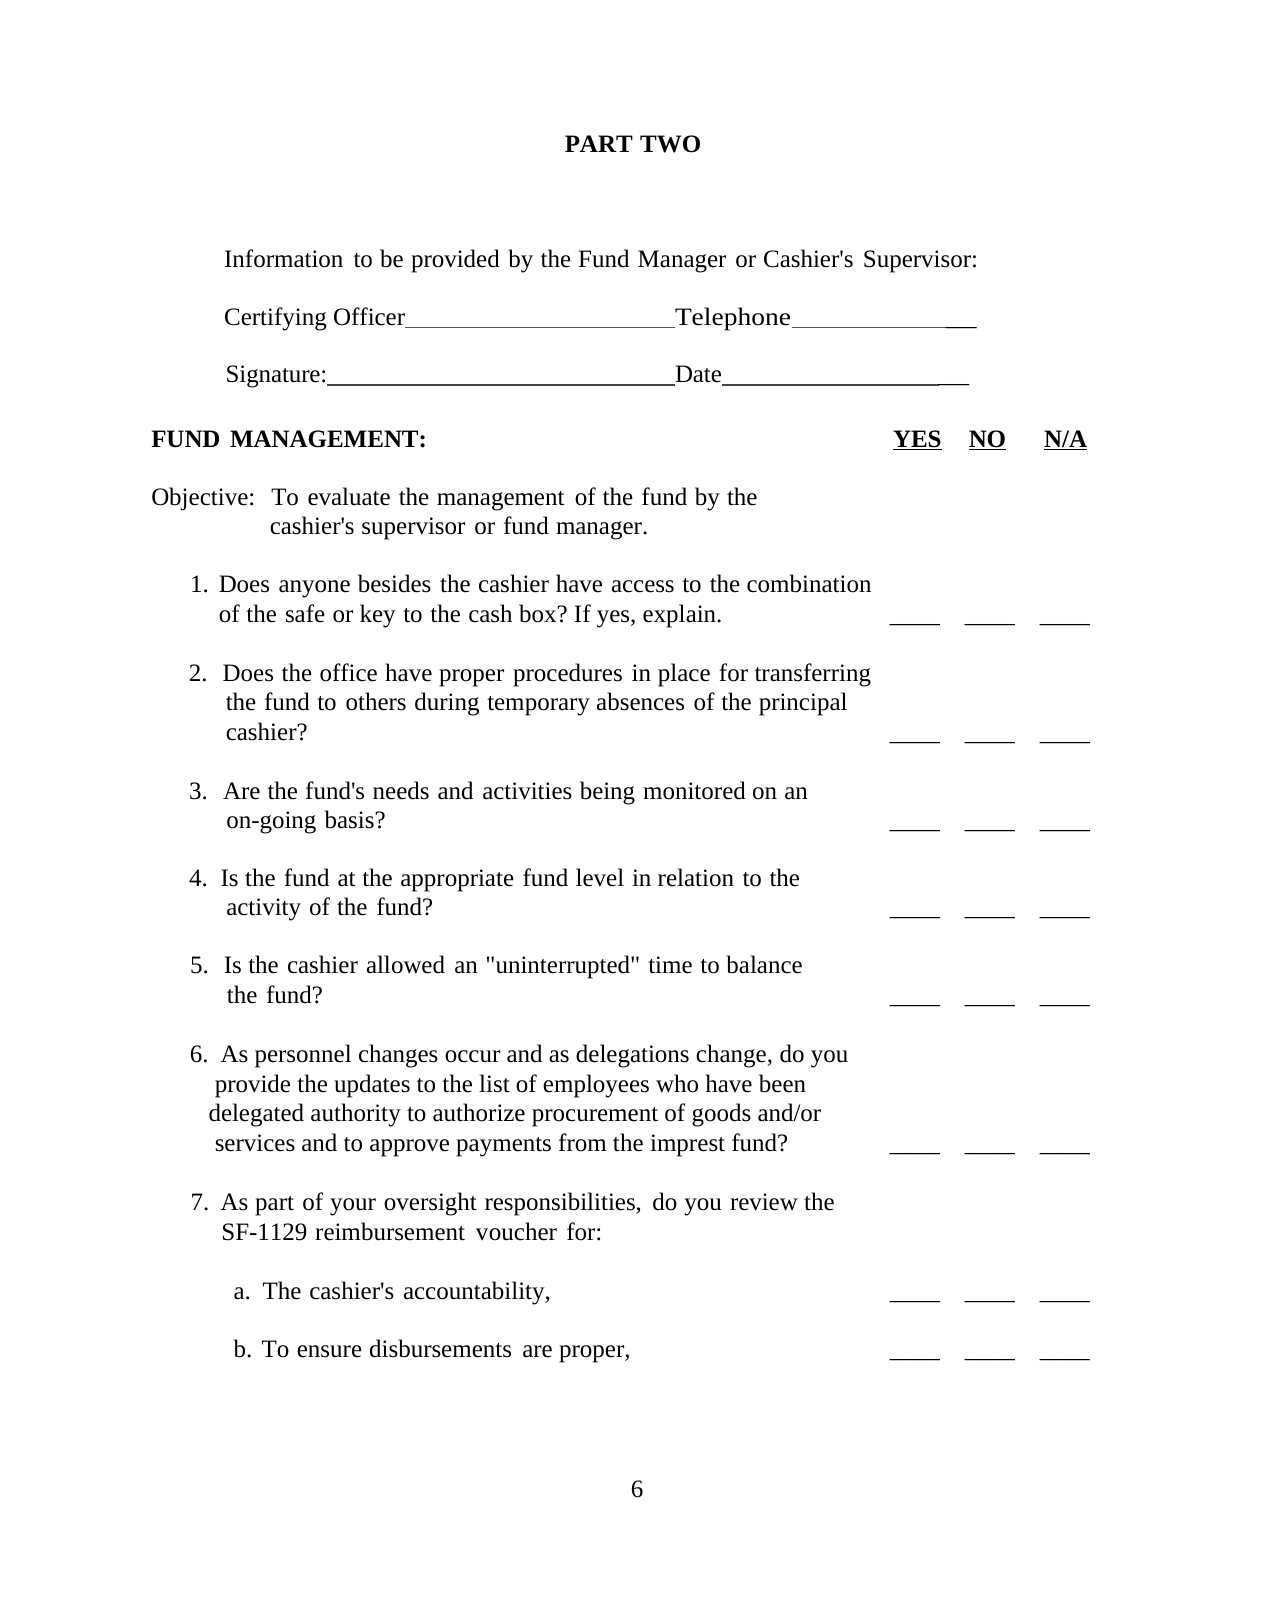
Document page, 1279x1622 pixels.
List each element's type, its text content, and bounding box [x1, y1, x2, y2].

list Are the fund's needs and activities being monitored on an [189, 776, 1114, 805]
text the fund to others during temporary absences of the principal [188, 687, 1114, 716]
subtitle FUND MANAGEMENT: YES NO N/A [151, 424, 1099, 452]
text of the safe or key to the cash box? If yes, explain. ____ ____ ____ [190, 599, 1114, 627]
list Is the fund at the appropriate fund level in relation to the [189, 863, 1114, 892]
text Information to be provided by the Fund Manager or Cashier's Supervisor: [224, 244, 1099, 273]
text services and to approve payments from the imprest fund? ____ ____ ____ [189, 1128, 1114, 1157]
text on-going basis? ____ ____ ____ [189, 805, 1114, 834]
text provide the updates to the list of employees who have been [189, 1069, 1114, 1098]
list As part of your oversight responsibilities, do you review the [190, 1187, 1114, 1216]
list Does anyone besides the cashier have access to the combination [190, 569, 1114, 598]
subtitle PART TWO [167, 129, 1099, 157]
list The cashier's accountability, ____ ____ ____ [233, 1276, 1114, 1305]
list Is the cashier allowed an "uninterrupted" time to balance [190, 950, 1114, 979]
list To ensure disbursements are proper, ____ ____ ____ [233, 1334, 1114, 1362]
text delegated authority to authorize procurement of goods and/or [189, 1098, 1114, 1127]
text Objective: To evaluate the management of the fund by the cashier's supervisor or fund manager. [151, 482, 828, 540]
text Certifying Officer Telephone _ Signature: Date _ [224, 302, 976, 388]
text activity of the fund? ____ ____ ____ [189, 892, 1114, 921]
text cashier? ____ ____ ____ [188, 717, 1114, 746]
list As personnel changes occur and as delegations change, do you [189, 1039, 1114, 1068]
list Does the office have proper procedures in place for transferring [188, 658, 1114, 687]
text the fund? ____ ____ ____ [190, 980, 1114, 1009]
text SF-1129 reimbursement voucher for: [190, 1217, 1114, 1245]
